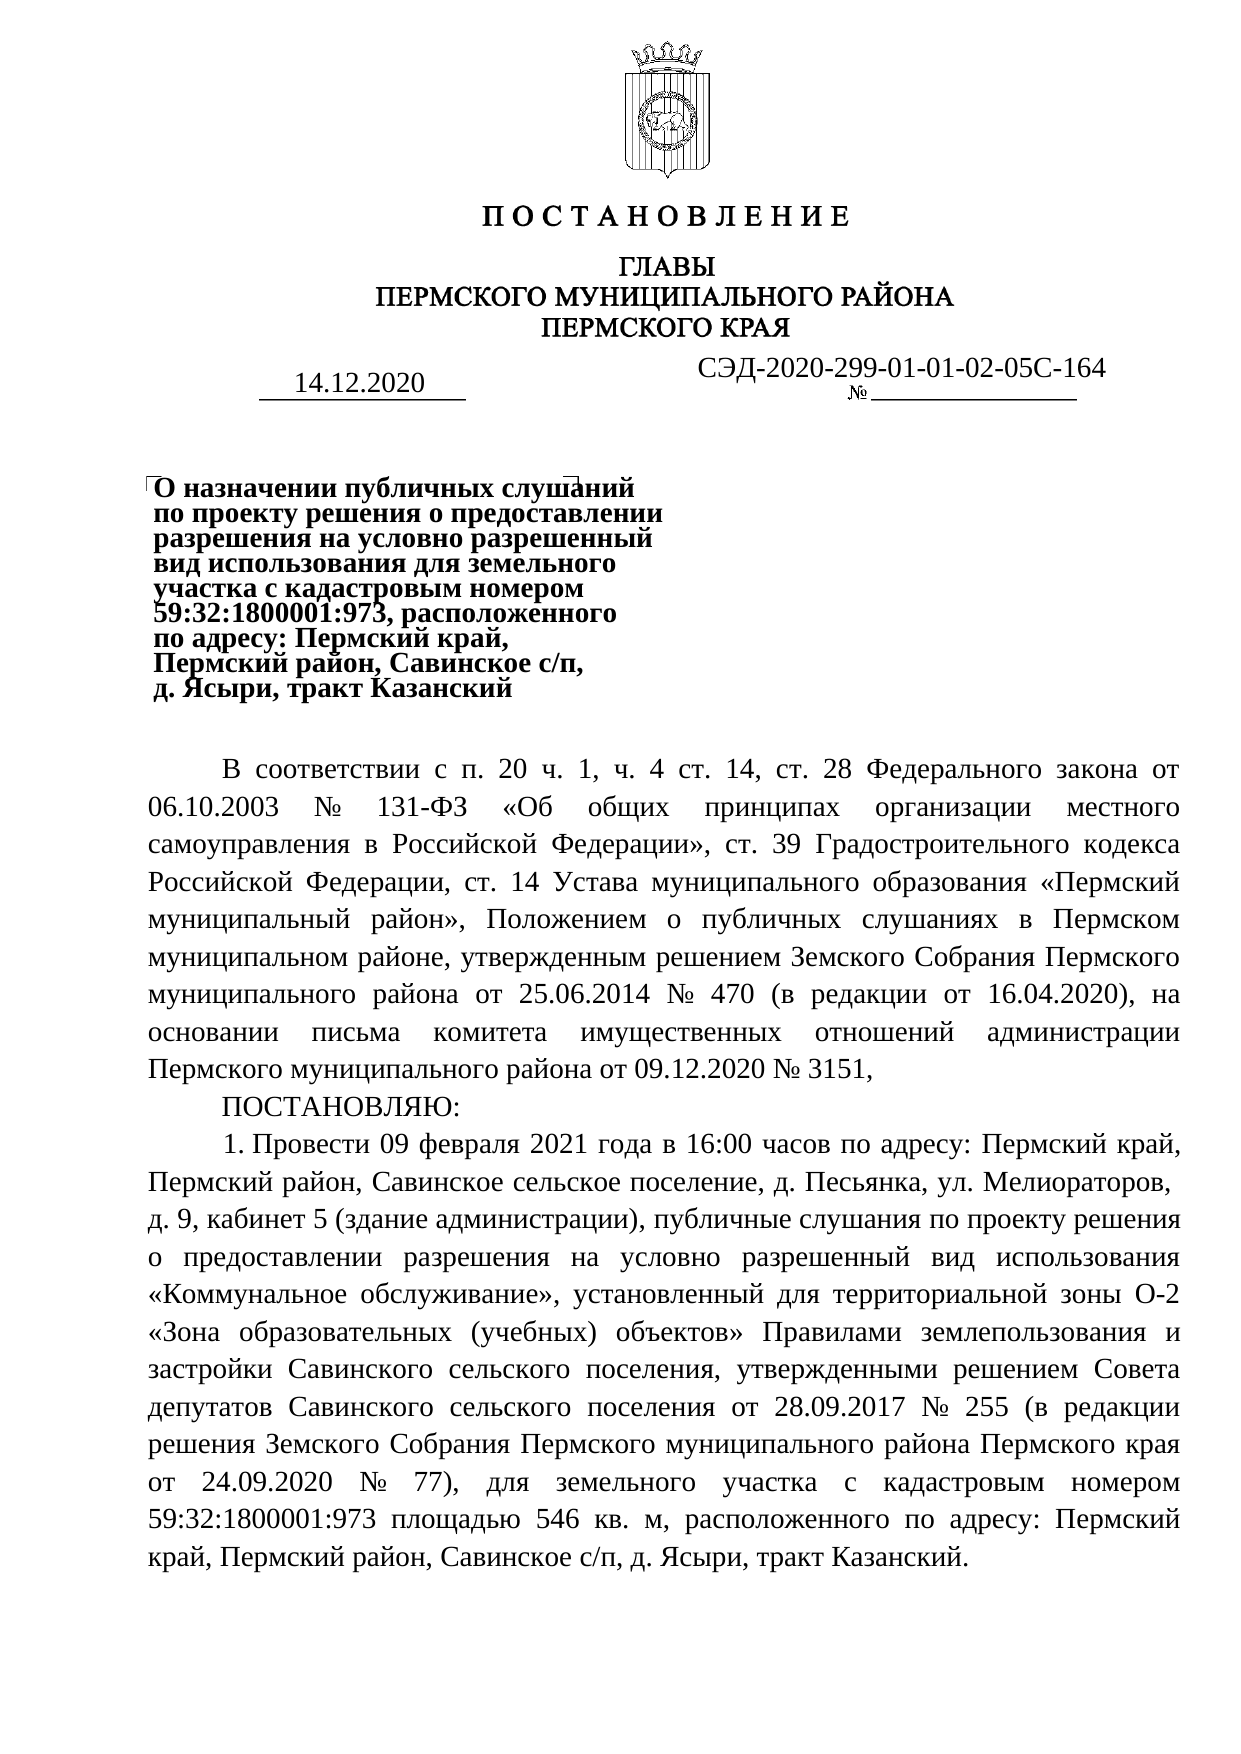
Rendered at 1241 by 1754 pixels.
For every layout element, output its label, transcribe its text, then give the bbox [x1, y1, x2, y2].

text В соответствии с п. 20 ч. 1, ч. 4 ст. 14, ст. 28 Федерального закона от 06.10.2003 № 131-ФЗ «Об общих принципах организации местного самоуправления в Российской Федерации», ст. 39 Градостроительного кодекса Российской Федерации, ст. 14 Устава муниципального образования «Пермский муниципальный район», Положением о публичных слушаниях в Пермском муниципальном районе, утвержденным решением Земского Собрания Пермского муниципального района от 25.06.2014 № 470 (в редакции от 16.04.2020), на основании письма комитета имущественных отношений администрации Пермского муниципального района от 09.12.2020 № 3151, [148, 749, 1181, 1086]
picture [159, 479, 170, 491]
text ПОСТАНОВЛЯЮ: [148, 1086, 1181, 1124]
picture [146, 40, 1077, 491]
list Провести 09 февраля 2021 года в 16:00 часов по адресу: Пермский край, Пермский район, Савинское сельское поселение, д. Песьянка, ул. Мелиораторов, д. 9, кабинет 5 (здание администрации), публичные слушания по проекту решения о предоставлении разрешения на условно разрешенный вид использования «Коммунальное обслуживание», установленный для территориальной зоны О-2 «Зона образовательных (учебных) объектов» Правилами землепользования и застройки Савинского сельского поселения, утвержденными решением Совета депутатов Савинского сельского поселения от 28.09.2017 № 255 (в редакции решения Земского Собрания Пермского муниципального района Пермского края от 24.09.2020 № 77), для земельного участка с кадастровым номером 59:32:1800001:973 площадью 546 кв. м, расположенного по адресу: Пермский край, Пермский район, Савинское с/п, д. Ясыри, тракт Казанский. [148, 1124, 1181, 1574]
